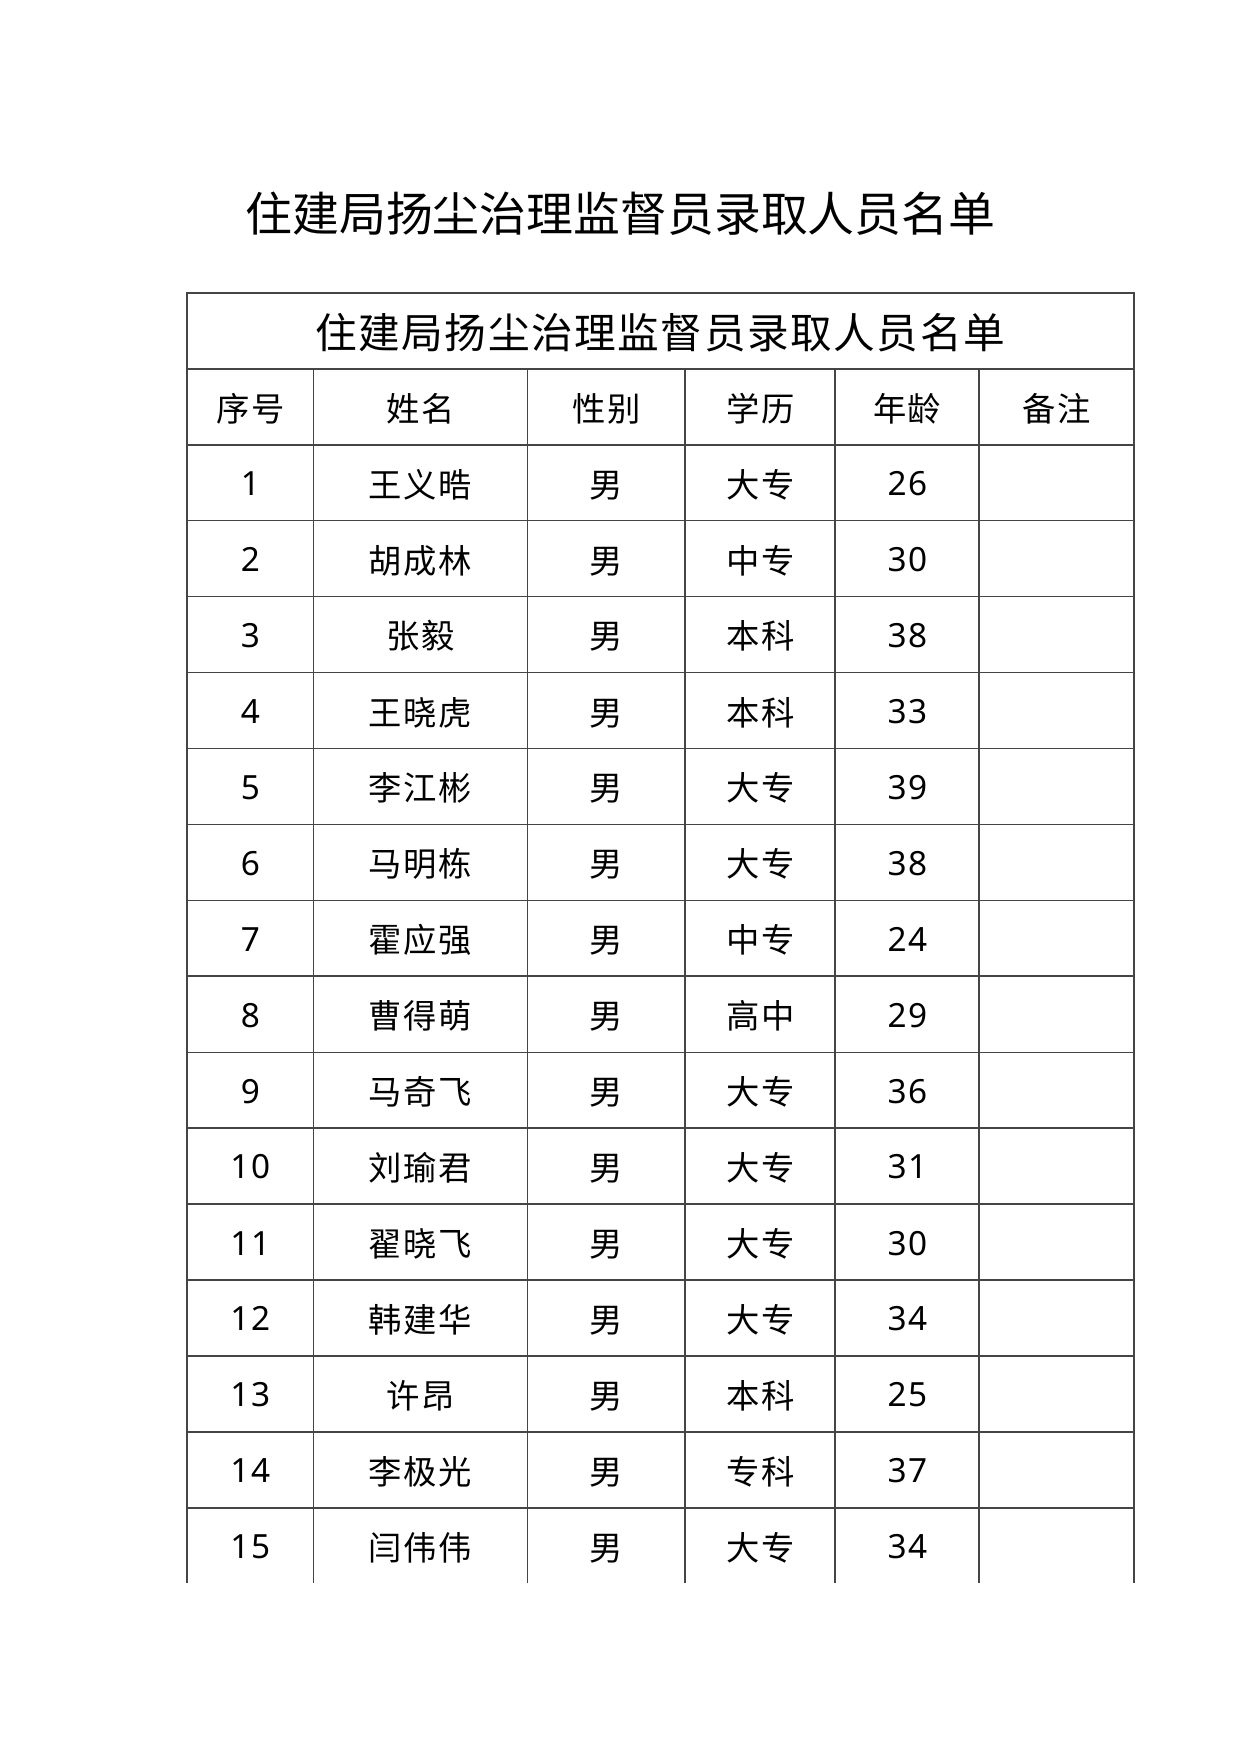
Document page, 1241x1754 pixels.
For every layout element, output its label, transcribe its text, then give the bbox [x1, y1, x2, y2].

table_cell [980, 673, 1133, 748]
table_cell 序号 [188, 370, 313, 444]
table_cell [980, 521, 1133, 596]
table_cell 大专 [686, 1129, 834, 1203]
table_cell 30 [836, 521, 978, 596]
table_cell [980, 901, 1133, 975]
table_cell 男 [528, 1433, 684, 1507]
subtitle 住建局扬尘治理监督员录取人员名单 [187, 162, 1053, 259]
table_cell 大专 [686, 749, 834, 823]
table_cell [980, 749, 1133, 823]
table_cell 姓名 [314, 370, 527, 444]
table_cell [980, 597, 1133, 672]
table_cell 男 [528, 1509, 684, 1583]
table_cell 李江彬 [314, 749, 527, 823]
table_cell 男 [528, 673, 684, 748]
table_cell 24 [836, 901, 978, 975]
table_cell 6 [188, 825, 313, 899]
table_cell 31 [836, 1129, 978, 1203]
table_cell 本科 [686, 673, 834, 748]
table_header 住建局扬尘治理监督员录取人员名单 [188, 294, 1133, 368]
table_cell 2 [188, 521, 313, 596]
table_cell 男 [528, 1205, 684, 1279]
table_cell 许昂 [314, 1357, 527, 1431]
table_cell 男 [528, 1357, 684, 1431]
table_cell 29 [836, 977, 978, 1051]
table_cell 性别 [528, 370, 684, 444]
table_cell 9 [188, 1053, 313, 1127]
table_cell 大专 [686, 1509, 834, 1583]
table_cell [980, 1129, 1133, 1203]
table_cell [980, 1509, 1133, 1583]
table_cell 5 [188, 749, 313, 823]
table_cell 本科 [686, 597, 834, 672]
table_cell 大专 [686, 1205, 834, 1279]
table_cell [980, 1433, 1133, 1507]
table_cell 大专 [686, 825, 834, 899]
table_cell 中专 [686, 521, 834, 596]
table_cell 25 [836, 1357, 978, 1431]
table_cell 8 [188, 977, 313, 1051]
table_cell [980, 446, 1133, 520]
table_cell 3 [188, 597, 313, 672]
table_cell 男 [528, 1281, 684, 1355]
table_cell [980, 825, 1133, 899]
table_cell 翟晓飞 [314, 1205, 527, 1279]
table_cell 大专 [686, 1281, 834, 1355]
table_cell 年龄 [836, 370, 978, 444]
table_cell 男 [528, 749, 684, 823]
table_cell 刘瑜君 [314, 1129, 527, 1203]
table_cell 男 [528, 977, 684, 1051]
table_cell 30 [836, 1205, 978, 1279]
table_cell 34 [836, 1509, 978, 1583]
table_cell 38 [836, 825, 978, 899]
table_cell 专科 [686, 1433, 834, 1507]
table_cell [980, 1281, 1133, 1355]
table_cell 王晓虎 [314, 673, 527, 748]
table_cell 王义晧 [314, 446, 527, 520]
table_cell 13 [188, 1357, 313, 1431]
table_cell 11 [188, 1205, 313, 1279]
table_cell 男 [528, 521, 684, 596]
table_cell 36 [836, 1053, 978, 1127]
table_cell 大专 [686, 1053, 834, 1127]
table_cell 男 [528, 446, 684, 520]
table_cell 学历 [686, 370, 834, 444]
table_cell 26 [836, 446, 978, 520]
table_cell 1 [188, 446, 313, 520]
table_cell 10 [188, 1129, 313, 1203]
table_cell 李极光 [314, 1433, 527, 1507]
table_cell 7 [188, 901, 313, 975]
table_cell 韩建华 [314, 1281, 527, 1355]
table_cell 38 [836, 597, 978, 672]
table_cell [980, 1357, 1133, 1431]
table_cell 14 [188, 1433, 313, 1507]
table_cell [980, 1205, 1133, 1279]
table_cell 4 [188, 673, 313, 748]
table_cell 男 [528, 901, 684, 975]
table_cell 男 [528, 1129, 684, 1203]
table_cell 12 [188, 1281, 313, 1355]
table_cell [980, 977, 1133, 1051]
table_cell 15 [188, 1509, 313, 1583]
table_cell 39 [836, 749, 978, 823]
table_cell 男 [528, 1053, 684, 1127]
table_cell 霍应强 [314, 901, 527, 975]
table_cell 34 [836, 1281, 978, 1355]
table_cell 闫伟伟 [314, 1509, 527, 1583]
table_cell 大专 [686, 446, 834, 520]
table_cell 33 [836, 673, 978, 748]
table_cell 张毅 [314, 597, 527, 672]
table_cell 本科 [686, 1357, 834, 1431]
table_cell 中专 [686, 901, 834, 975]
table_cell 马奇飞 [314, 1053, 527, 1127]
table_cell 高中 [686, 977, 834, 1051]
table_cell 胡成林 [314, 521, 527, 596]
table_cell [980, 1053, 1133, 1127]
table_cell 男 [528, 597, 684, 672]
table_cell 备注 [980, 370, 1133, 444]
table_cell 37 [836, 1433, 978, 1507]
table_cell 马明栋 [314, 825, 527, 899]
table_cell 男 [528, 825, 684, 899]
table_cell 曹得萌 [314, 977, 527, 1051]
